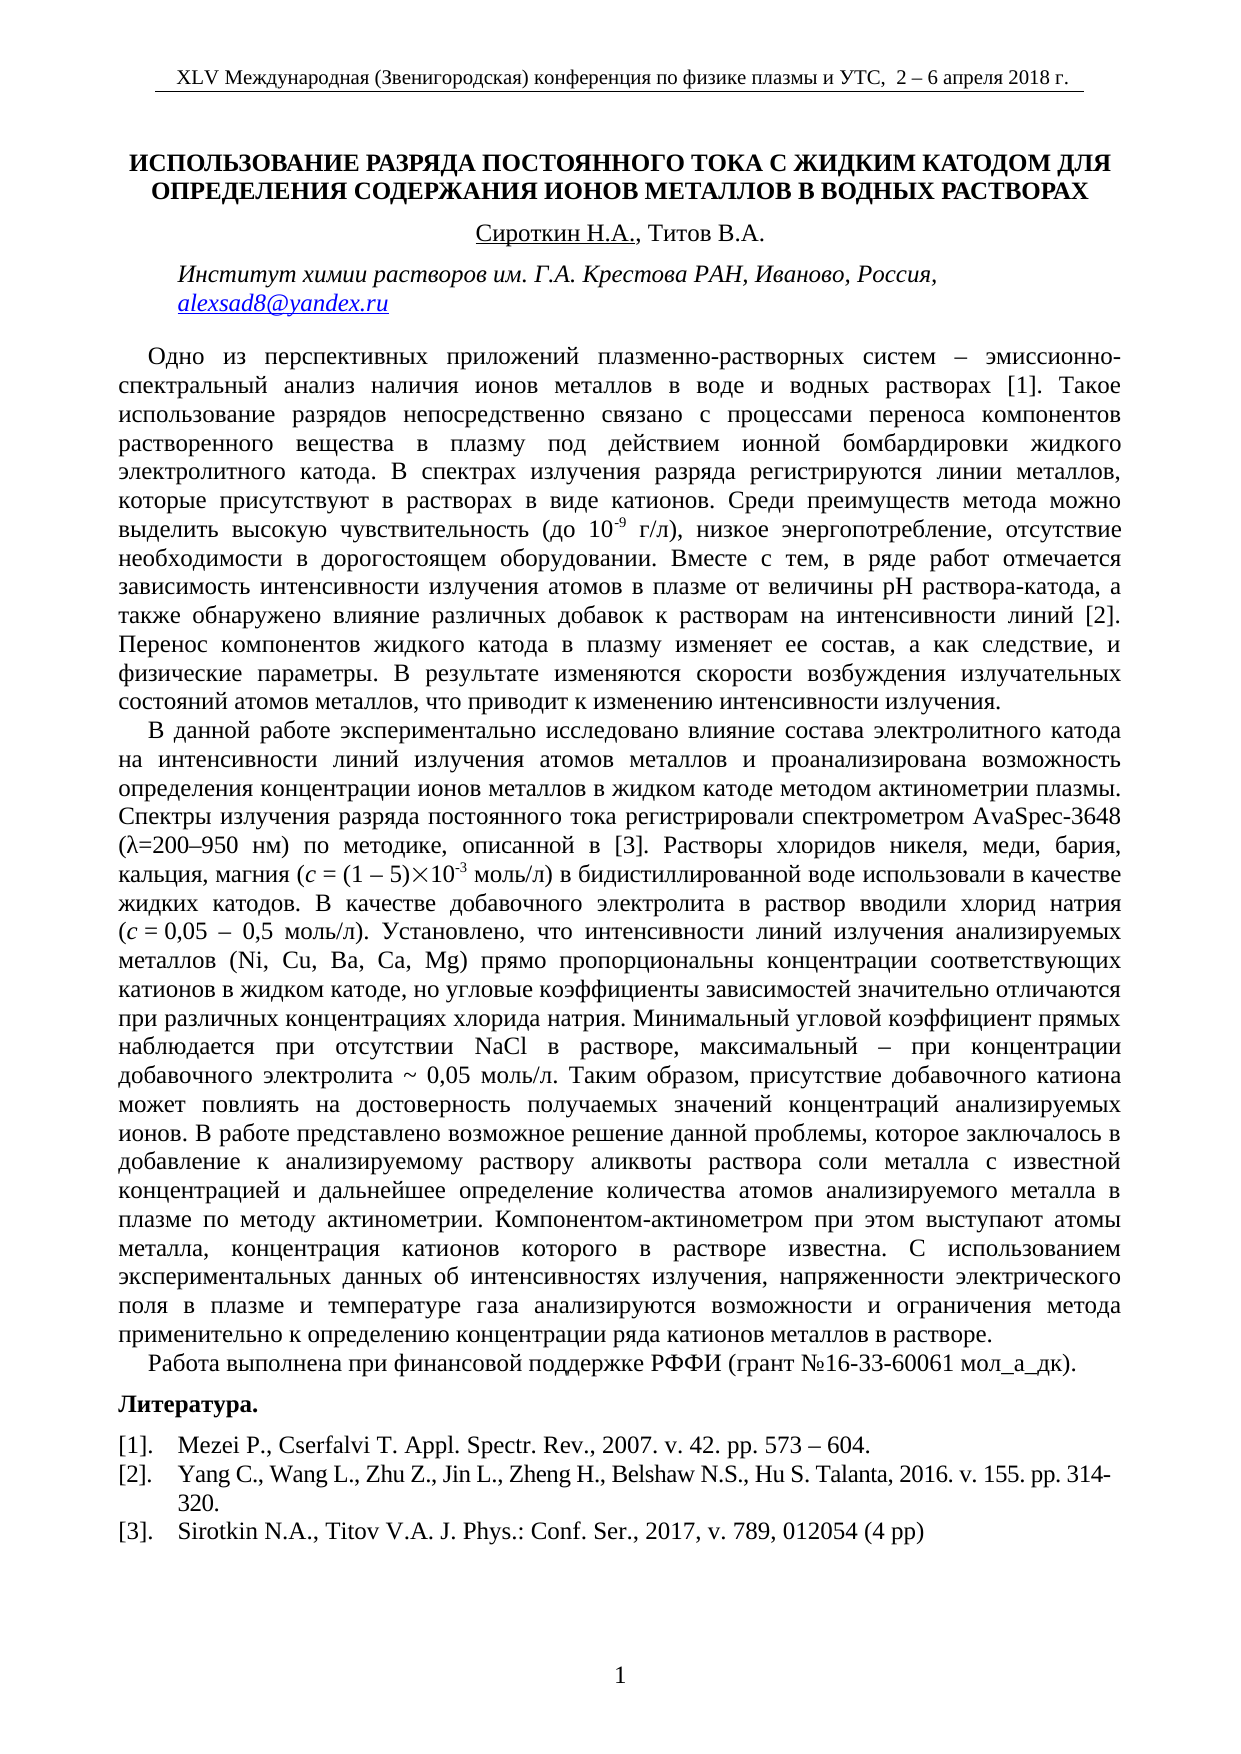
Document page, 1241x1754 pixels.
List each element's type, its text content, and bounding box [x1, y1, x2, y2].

title Литература. [118, 1389, 1122, 1418]
list Sirotkin N.A., Titov V.A. J. Phys.: Conf. Ser., 2017, v. 789, 012054 (4 pp) [118, 1516, 1122, 1545]
text Одно из перспективных приложений плазменно-растворных систем – эмиссионно-спектральный анализ наличия ионов металлов в воде и водных растворах [1]. Такое использование разрядов непосредственно связано с процессами переноса компонентов растворенного вещества в плазму под действием ионной бомбардировки жидкого электролитного катода. В спектрах излучения разряда регистрируются линии металлов, которые присутствуют в растворах в виде катионов. Среди преимуществ метода можно выделить высокую чувствительность (до 10-9 г/л), низкое энергопотребление, отсутствие необходимости в дорогостоящем оборудовании. Вместе с тем, в ряде работ отмечается зависимость интенсивности излучения атомов в плазме от величины рН раствора-катода, а также обнаружено влияние различных добавок к растворам на интенсивности линий [2]. Перенос компонентов жидкого катода в плазму изменяет ее состав, а как следствие, и физические параметры. В результате изменяются скорости возбуждения излучательных состояний атомов металлов, что приводит к изменению интенсивности излучения. [118, 341, 1122, 715]
list Mezei P., Cserfalvi T. Appl. Spectr. Rev., 2007. v. 42. pp. 573 – 604. [118, 1430, 1122, 1459]
title Использование разряда постоянного тока с жидким катодом для определения содержания ионов металлов в водных растворах [118, 148, 1122, 205]
text В данной работе экспериментально исследовано влияние состава электролитного катода на интенсивности линий излучения атомов металлов и проанализирована возможность определения концентрации ионов металлов в жидком катоде методом актинометрии плазмы. Спектры излучения разряда постоянного тока регистрировали спектрометром AvaSpec-3648 (λ=200–950 нм) по методике, описанной в [3]. Растворы хлоридов никеля, меди, бария, кальция, магния (с = (1 – 5)10-3 моль/л) в бидистиллированной воде использовали в качестве жидких катодов. В качестве добавочного электролита в раствор вводили хлорид натрия (с = 0,05 – 0,5 моль/л). Установлено, что интенсивности линий излучения анализируемых металлов (Ni, Cu, Ba, Ca, Mg) прямо пропорциональны концентрации соответствующих катионов в жидком катоде, но угловые коэффициенты зависимостей значительно отличаются при различных концентрациях хлорида натрия. Минимальный угловой коэффициент прямых наблюдается при отсутствии NaCl в растворе, максимальный – при концентрации добавочного электролита ~ 0,05 моль/л. Таким образом, присутствие добавочного катиона может повлиять на достоверность получаемых значений концентраций анализируемых ионов. В работе представлено возможное решение данной проблемы, которое заключалось в добавление к анализируемому раствору аликвоты раствора соли металла с известной концентрацией и дальнейшее определение количества атомов анализируемого металла в плазме по методу актинометрии. Компонентом-актинометром при этом выступают атомы металла, концентрация катионов которого в растворе известна. С использованием экспериментальных данных об интенсивностях излучения, напряженности электрического поля в плазме и температуре газа анализируются возможности и ограничения метода применительно к определению концентрации ряда катионов металлов в растворе. [118, 715, 1122, 1348]
text Институт химии растворов им. Г.А. Крестова РАН, Иваново, Россия, alexsad8@yandex.ru [177, 259, 1122, 316]
text Сироткин Н.А., Титов В.А. [159, 218, 1081, 246]
list Yang C., Wang L., Zhu Z., Jin L., Zheng H., Belshaw N.S., Hu S. Talanta, 2016. v. 155. pp. 314-320. [118, 1459, 1122, 1516]
text Работа выполнена при финансовой поддержке РФФИ (грант №16-33-60061 мол_а_дк). [118, 1348, 1122, 1376]
